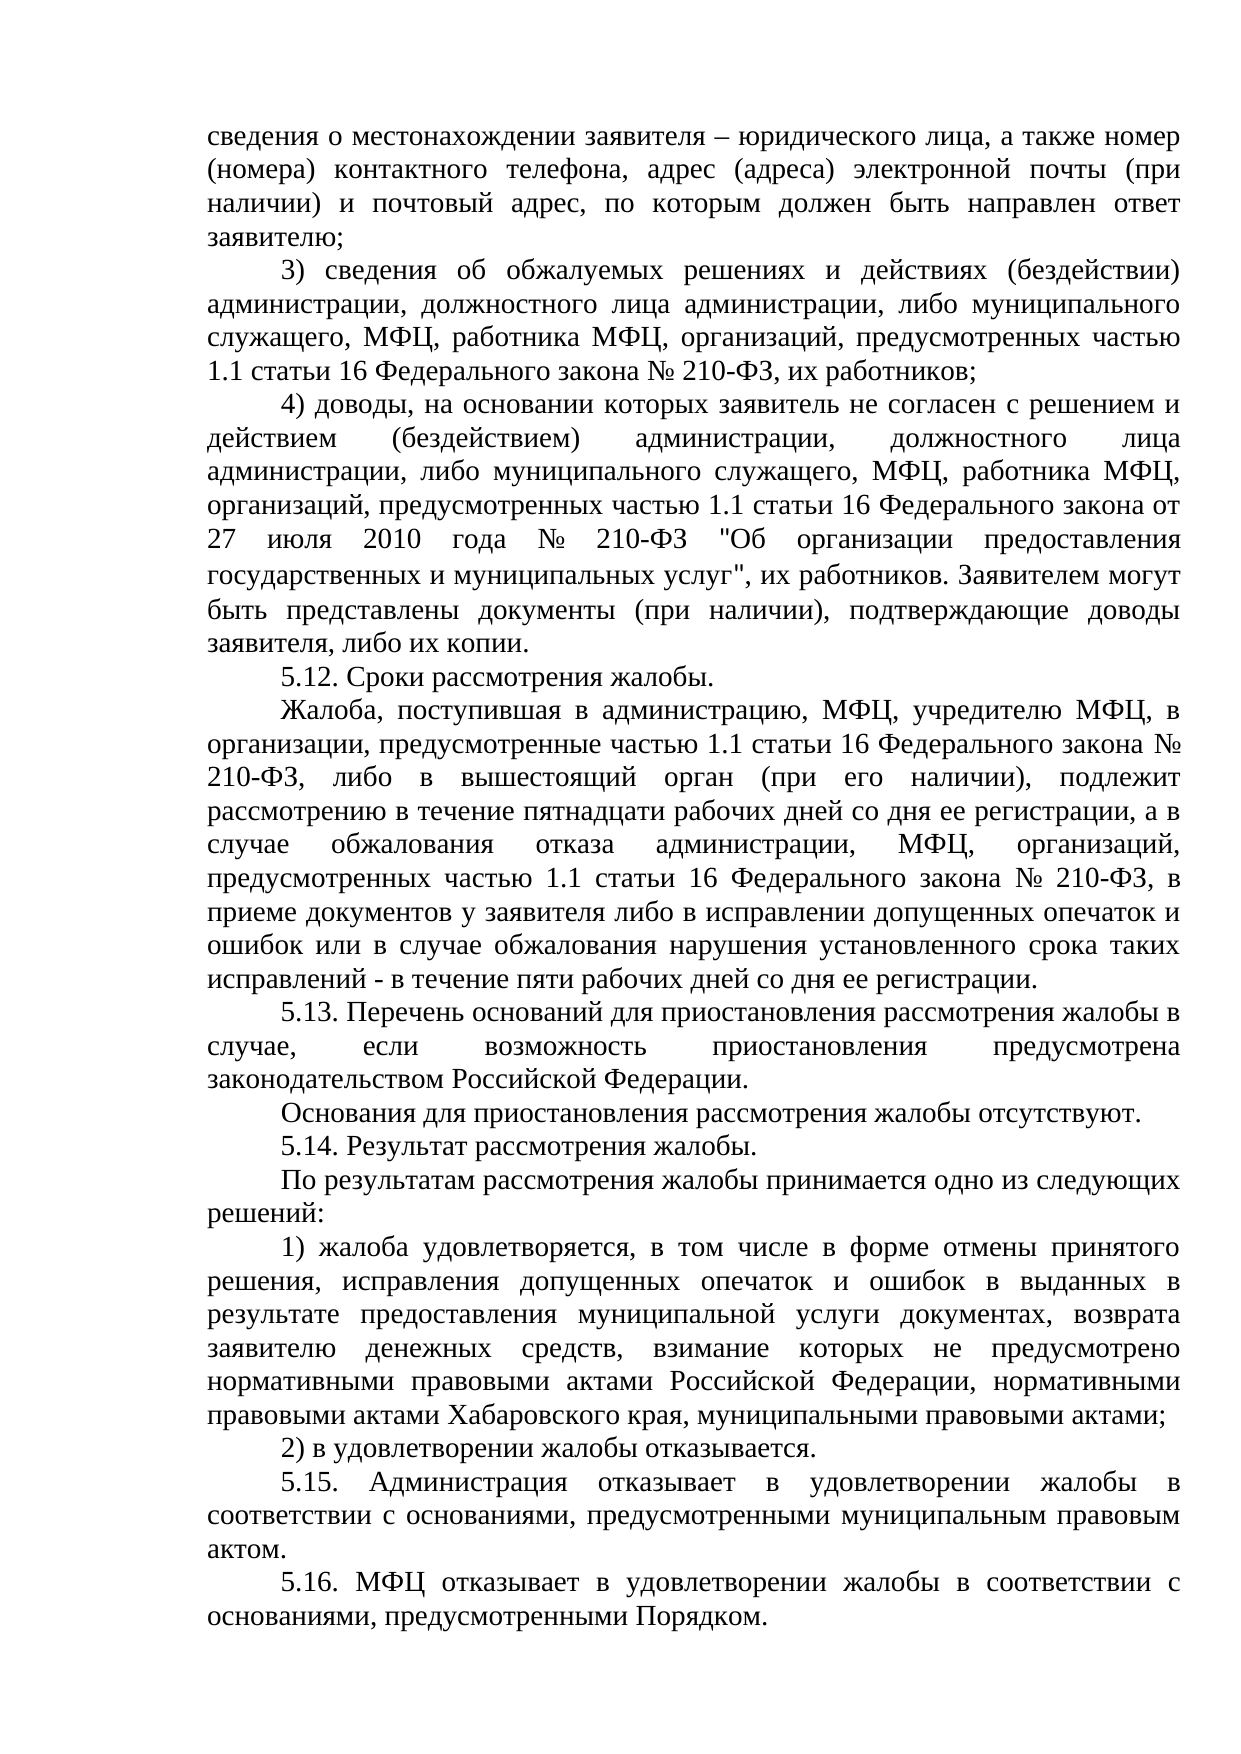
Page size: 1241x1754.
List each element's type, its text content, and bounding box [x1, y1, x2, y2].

text Жалоба, поступившая в администрацию, МФЦ, учредителю МФЦ, в организации, предусмотренные частью 1.1 статьи 16 Федерального закона № 210-ФЗ, либо в вышестоящий орган (при его наличии), подлежит рассмотрению в течение пятнадцати рабочих дней со дня ее регистрации, а в случае обжалования отказа администрации, МФЦ, организаций, предусмотренных частью 1.1 статьи 16 Федерального закона № 210-ФЗ, в приеме документов у заявителя либо в исправлении допущенных опечаток и ошибок или в случае обжалования нарушения установленного срока таких исправлений - в течение пяти рабочих дней со дня ее регистрации. [207, 692, 1181, 994]
text 2) в удовлетворении жалобы отказывается. [207, 1430, 1181, 1464]
text 4) доводы, на основании которых заявитель не согласен с решением и действием (бездействием) администрации, должностного лица администрации, либо муниципального служащего, МФЦ, работника МФЦ, организаций, предусмотренных частью 1.1 статьи 16 Федерального закона от 27 июля 2010 года № 210-ФЗ "Об организации предоставления государственных и муниципальных услуг", их работников. Заявителем могут быть представлены документы (при наличии), подтверждающие доводы заявителя, либо их копии. [207, 386, 1181, 659]
text 5.14. Результат рассмотрения жалобы. [207, 1128, 1181, 1162]
text 5.13. Перечень оснований для приостановления рассмотрения жалобы в случае, если возможность приостановления предусмотрена законодательством Российской Федерации. [207, 994, 1181, 1095]
text 5.16. МФЦ отказывает в удовлетворении жалобы в соответствии с основаниями, предусмотренными Порядком. [207, 1564, 1181, 1632]
text По результатам рассмотрения жалобы принимается одно из следующих решений: [207, 1162, 1181, 1229]
text 5.12. Сроки рассмотрения жалобы. [207, 659, 1181, 692]
text 3) сведения об обжалуемых решениях и действиях (бездействии) администрации, должностного лица администрации, либо муниципального служащего, МФЦ, работника МФЦ, организаций, предусмотренных частью 1.1 статьи 16 Федерального закона № 210-ФЗ, их работников; [207, 252, 1181, 386]
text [207, 118, 1181, 252]
text 5.15. Администрация отказывает в удовлетворении жалобы в соответствии с основаниями, предусмотренными муниципальным правовым актом. [207, 1464, 1181, 1564]
text 1) жалоба удовлетворяется, в том числе в форме отмены принятого решения, исправления допущенных опечаток и ошибок в выданных в результате предоставления муниципальной услуги документах, возврата заявителю денежных средств, взимание которых не предусмотрено нормативными правовыми актами Российской Федерации, нормативными правовыми актами Хабаровского края, муниципальными правовыми актами; [207, 1229, 1181, 1430]
text Основания для приостановления рассмотрения жалобы отсутствуют. [207, 1095, 1181, 1128]
